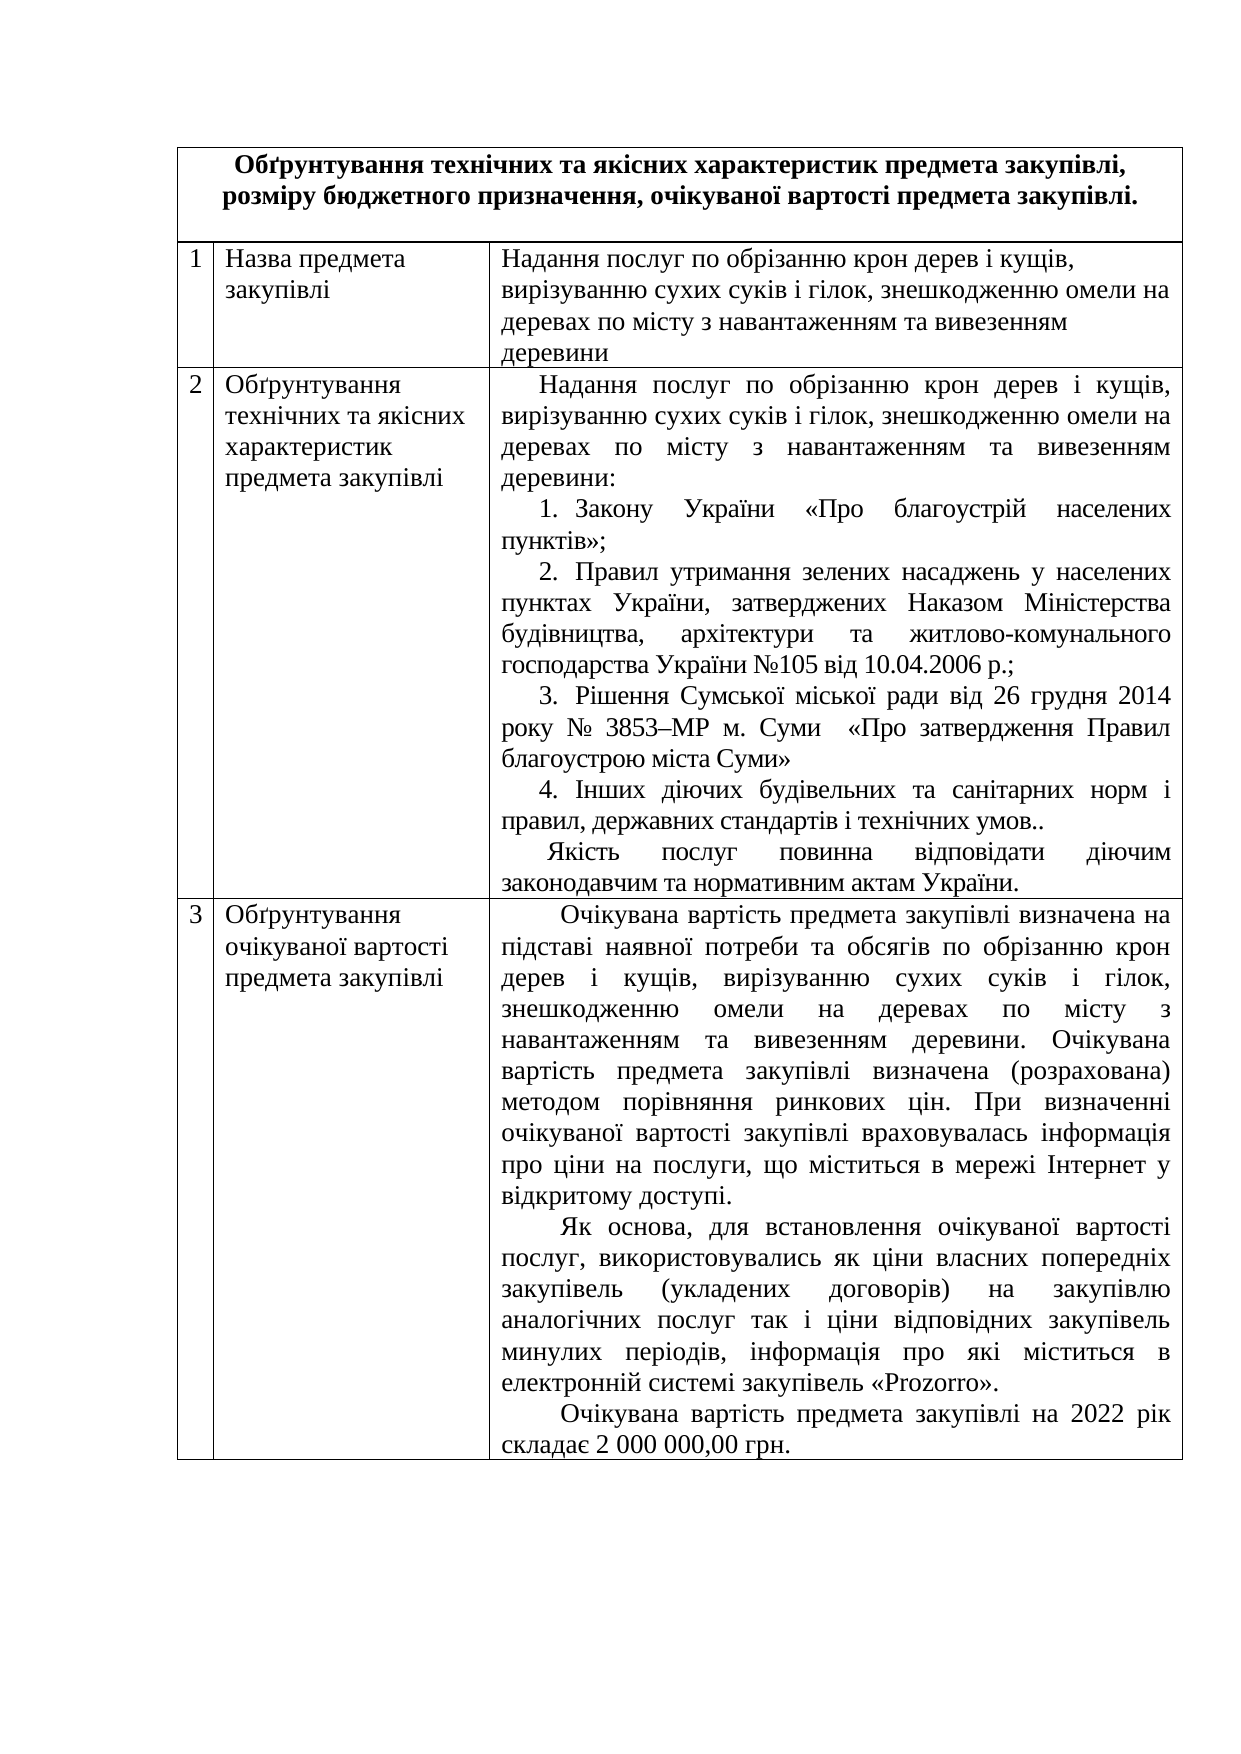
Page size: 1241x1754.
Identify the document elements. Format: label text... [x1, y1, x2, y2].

table_cell Надання послуг по обрізанню крон дерев і кущів, вирізуванню сухих суків і гілок, знешкодженню омели на деревах по місту з навантаженням та вивезенням деревини: 1. Закону України «Про благоустрій населених пунктів»; 2. Правил утримання зелених насаджень у населених пунктах України, затверджених Наказом Міністерства будівництва, архітектури та житлово-комунального господарства України №105 від 10.04.2006 р.; 3. Рішення Сумської міської ради від 26 грудня 2014 року № 3853–МР м. Суми «Про затвердження Правил благоустрою міста Суми» 4. Інших діючих будівельних та санітарних норм і правил, державних стандартів і технічних умов.. Якість послуг повинна відповідати діючим законодавчим та нормативним актам України. [490, 368, 1182, 897]
table_cell Обґрунтування технічних та якісних характеристик предмета закупівлі [214, 368, 489, 897]
table_cell Обґрунтування очікуваної вартості предмета закупівлі [214, 899, 489, 1459]
table_cell 1 [178, 243, 213, 367]
table_cell Назва предмета закупівлі [214, 243, 489, 367]
table_cell 2 [178, 368, 213, 897]
table_cell 3 [178, 899, 213, 1459]
table_cell Надання послуг по обрізанню крон дерев і кущів, вирізуванню сухих суків і гілок, знешкодженню омели на деревах по місту з навантаженням та вивезенням деревини [490, 243, 1182, 367]
table_cell Очікувана вартість предмета закупівлі визначена на підставі наявної потреби та обсягів по обрізанню крон дерев і кущів, вирізуванню сухих суків і гілок, знешкодженню омели на деревах по місту з навантаженням та вивезенням деревини. Очікувана вартість предмета закупівлі визначена (розрахована) методом порівняння ринкових цін. При визначенні очікуваної вартості закупівлі враховувалась інформація про ціни на послуги, що міститься в мережі Інтернет у відкритому доступі. Як основа, для встановлення очікуваної вартості послуг, використовувались як ціни власних попередніх закупівель (укладених договорів) на закупівлю аналогічних послуг так і ціни відповідних закупівель минулих періодів, інформація про які міститься в електронній системі закупівель «Prozorro». Очікувана вартість предмета закупівлі на 2022 рік складає 2 000 000,00 грн. [490, 899, 1182, 1459]
table_header Обґрунтування технічних та якісних характеристик предмета закупівлі, розміру бюджетного призначення, очікуваної вартості предмета закупівлі. [178, 148, 1182, 241]
